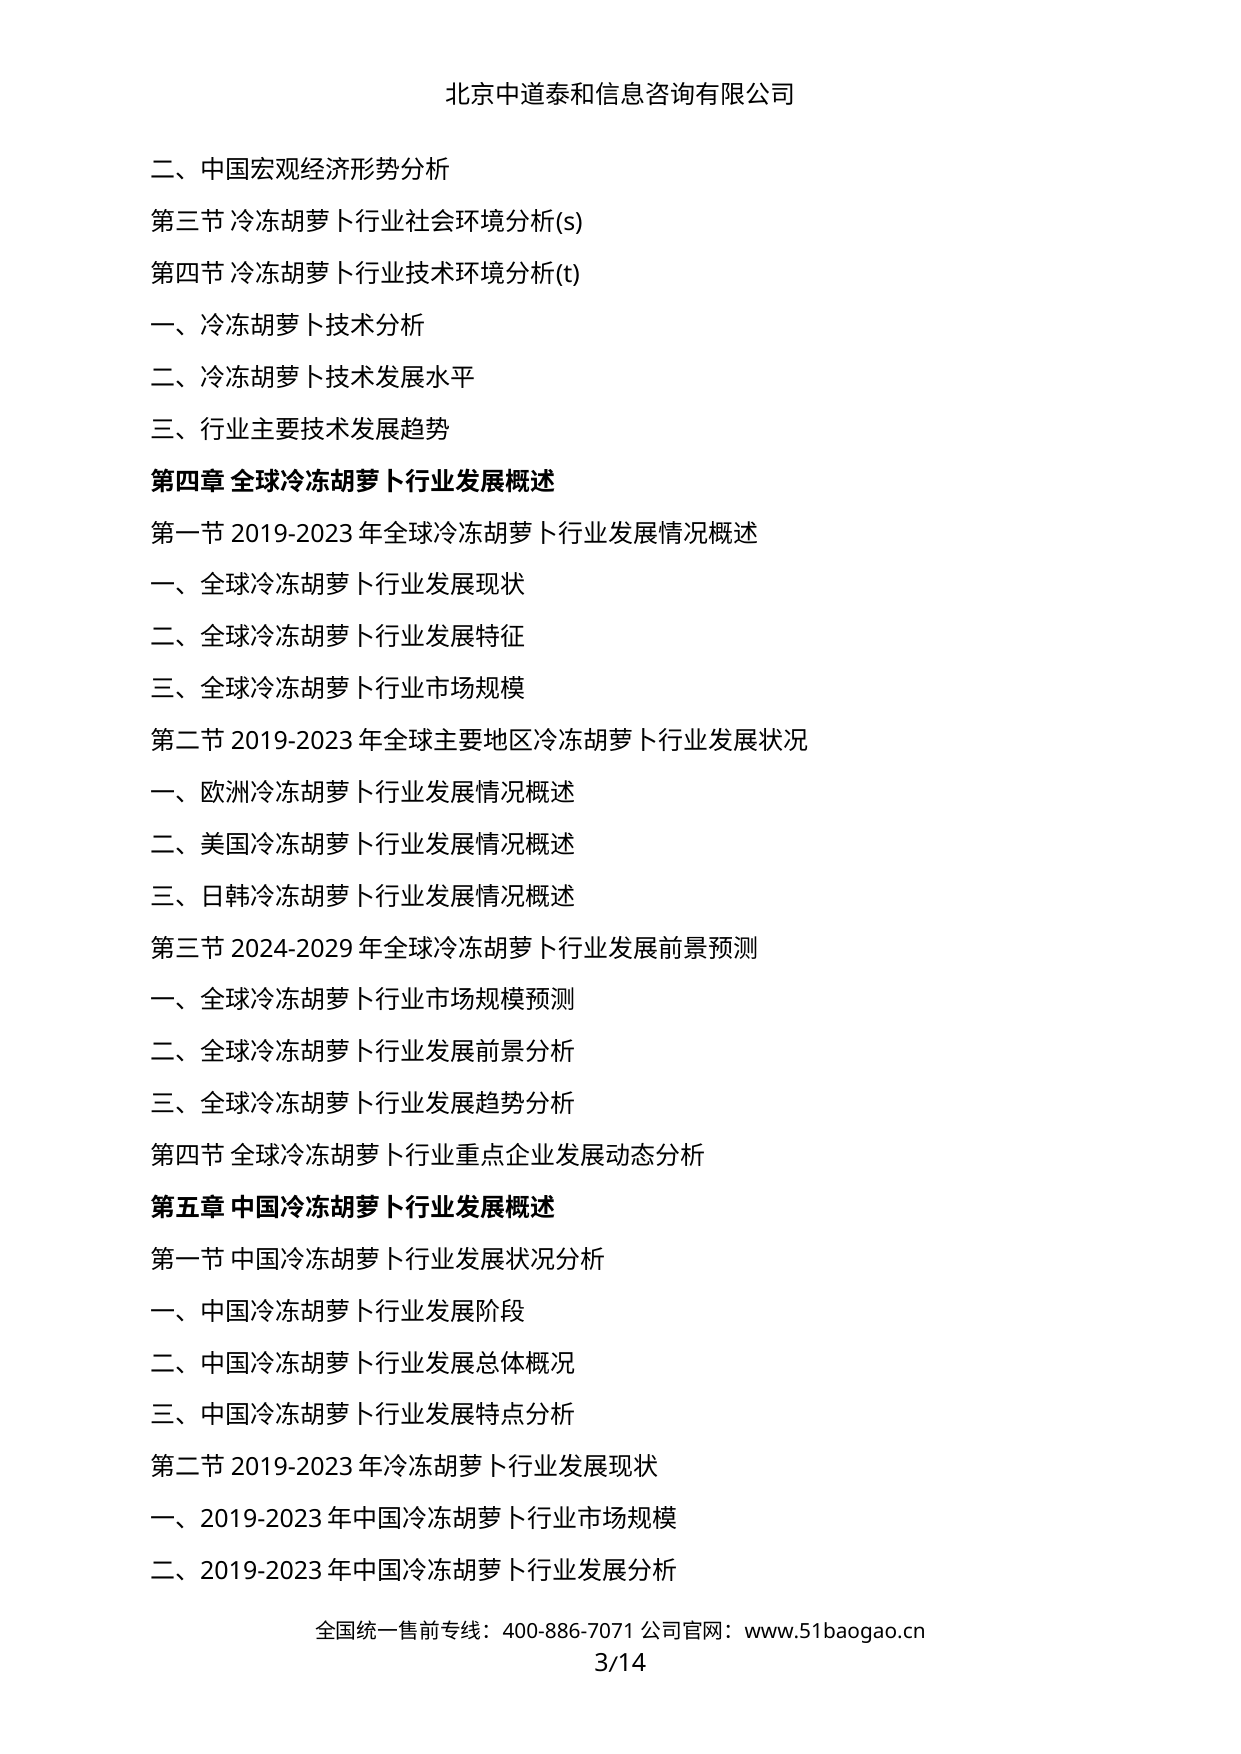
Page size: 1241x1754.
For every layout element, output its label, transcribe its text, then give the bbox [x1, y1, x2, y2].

text 第五章 中国冷冻胡萝卜行业发展概述 [150, 1187, 1090, 1224]
text 第二节 2019-2023年全球主要地区冷冻胡萝卜行业发展状况 [150, 721, 1090, 757]
text 三、行业主要技术发展趋势 [150, 409, 1090, 446]
text 第四节 全球冷冻胡萝卜行业重点企业发展动态分析 [150, 1136, 1090, 1172]
text 二、2019-2023年中国冷冻胡萝卜行业发展分析 [150, 1551, 1090, 1587]
text 一、2019-2023年中国冷冻胡萝卜行业市场规模 [150, 1499, 1090, 1535]
text 二、全球冷冻胡萝卜行业发展前景分析 [150, 1032, 1090, 1068]
text 第三节 2024-2029年全球冷冻胡萝卜行业发展前景预测 [150, 928, 1090, 964]
text 第三节 冷冻胡萝卜行业社会环境分析(s) [150, 202, 1090, 238]
text 第一节 中国冷冻胡萝卜行业发展状况分析 [150, 1239, 1090, 1276]
text 二、全球冷冻胡萝卜行业发展特征 [150, 617, 1090, 653]
text 二、中国宏观经济形势分析 [150, 150, 1090, 186]
text 三、日韩冷冻胡萝卜行业发展情况概述 [150, 876, 1090, 912]
text 三、全球冷冻胡萝卜行业发展趋势分析 [150, 1084, 1090, 1120]
text 一、全球冷冻胡萝卜行业发展现状 [150, 565, 1090, 601]
text 二、美国冷冻胡萝卜行业发展情况概述 [150, 824, 1090, 861]
text 一、冷冻胡萝卜技术分析 [150, 306, 1090, 342]
text 三、全球冷冻胡萝卜行业市场规模 [150, 669, 1090, 705]
text 一、欧洲冷冻胡萝卜行业发展情况概述 [150, 772, 1090, 809]
text 三、中国冷冻胡萝卜行业发展特点分析 [150, 1395, 1090, 1431]
text 第一节 2019-2023年全球冷冻胡萝卜行业发展情况概述 [150, 513, 1090, 549]
text 第二节 2019-2023年冷冻胡萝卜行业发展现状 [150, 1447, 1090, 1483]
text 二、冷冻胡萝卜技术发展水平 [150, 357, 1090, 394]
text 二、中国冷冻胡萝卜行业发展总体概况 [150, 1343, 1090, 1379]
text 第四章 全球冷冻胡萝卜行业发展概述 [150, 461, 1090, 497]
text 第四节 冷冻胡萝卜行业技术环境分析(t) [150, 254, 1090, 290]
text 一、中国冷冻胡萝卜行业发展阶段 [150, 1291, 1090, 1327]
text 一、全球冷冻胡萝卜行业市场规模预测 [150, 980, 1090, 1016]
